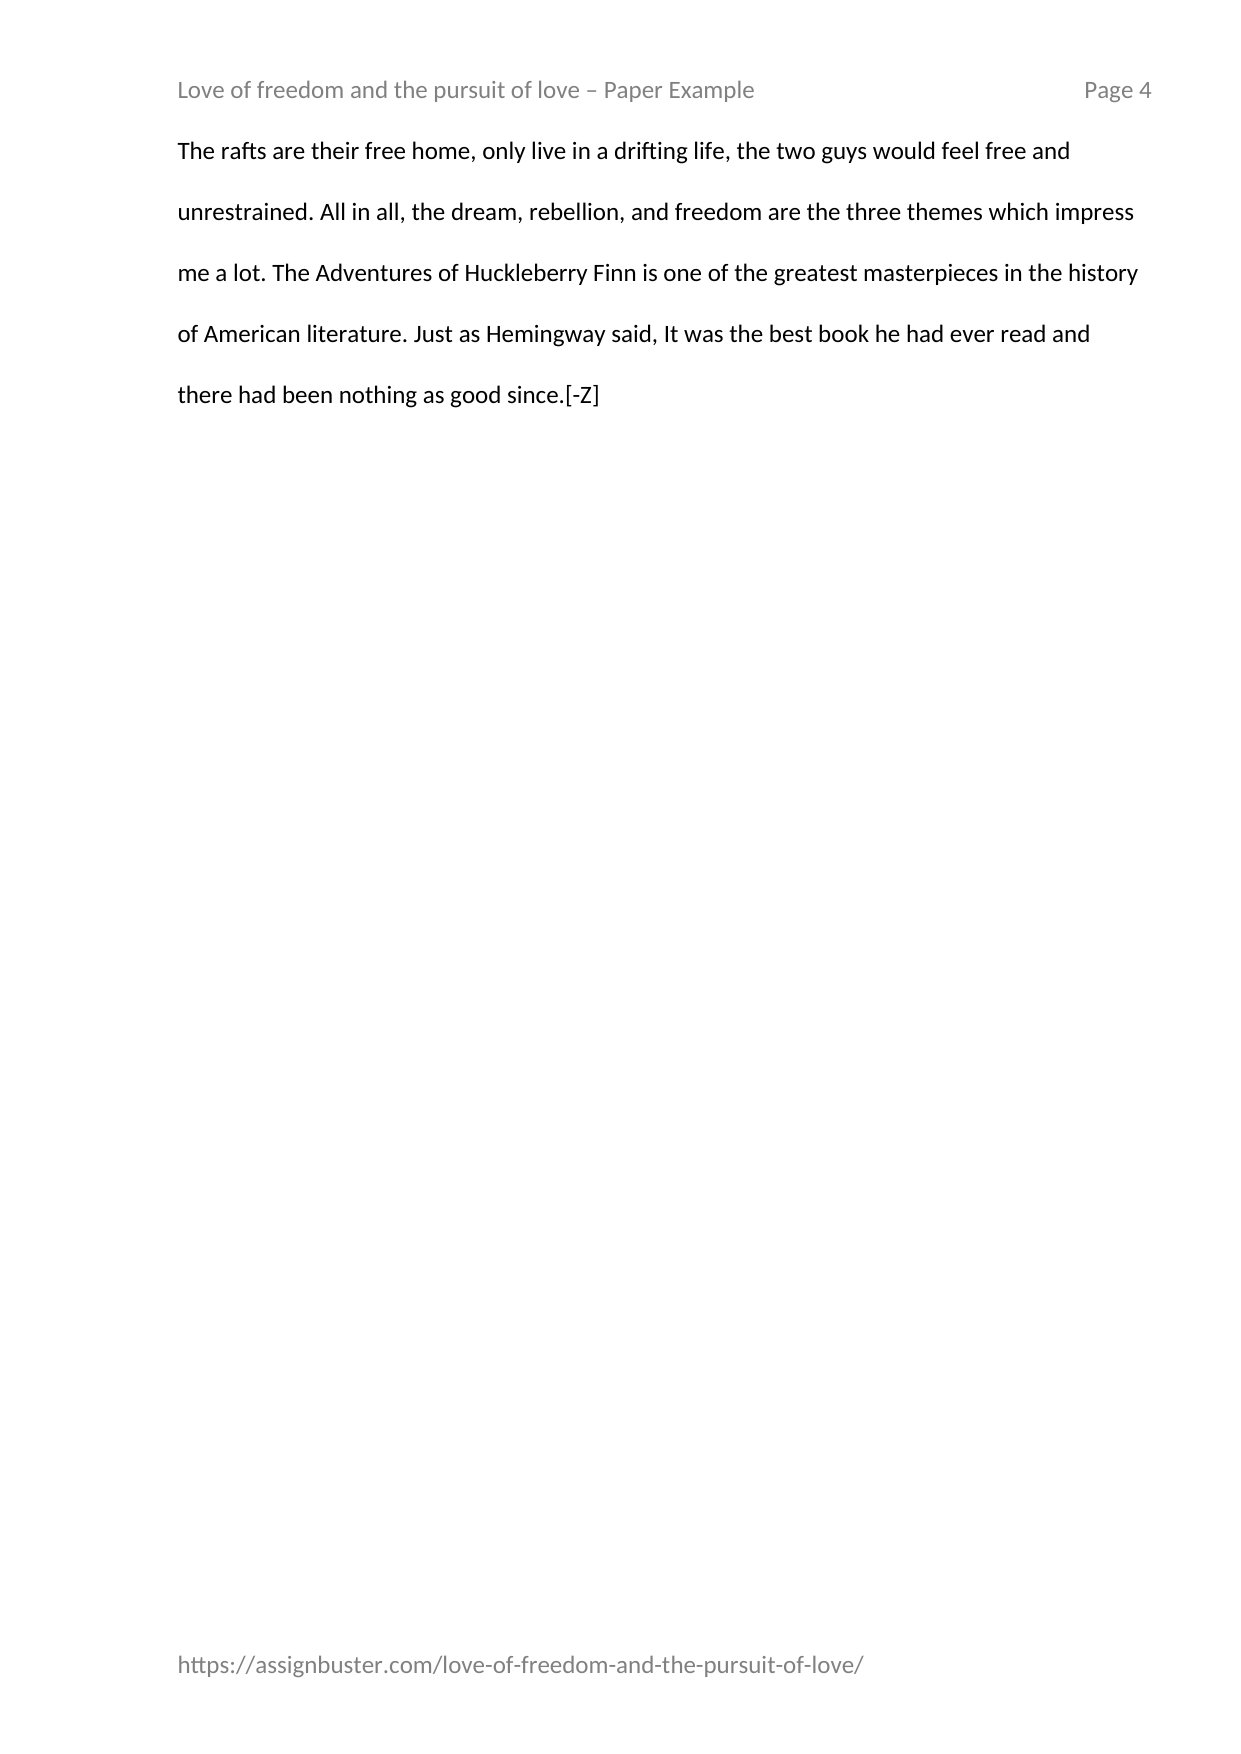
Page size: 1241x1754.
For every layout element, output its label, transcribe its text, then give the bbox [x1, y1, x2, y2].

text The rafts are their free home, only live in a drifting life, the two guys would feel free and unrestrained. All in all, the dream, rebellion, and freedom are the three themes which impress me a lot. The Adventures of Huckleberry Finn is one of the greatest masterpieces in the history of American literature. Just as Hemingway said, It was the best book he had ever read and there had been nothing as good since.[-Z] [177, 135, 1152, 409]
